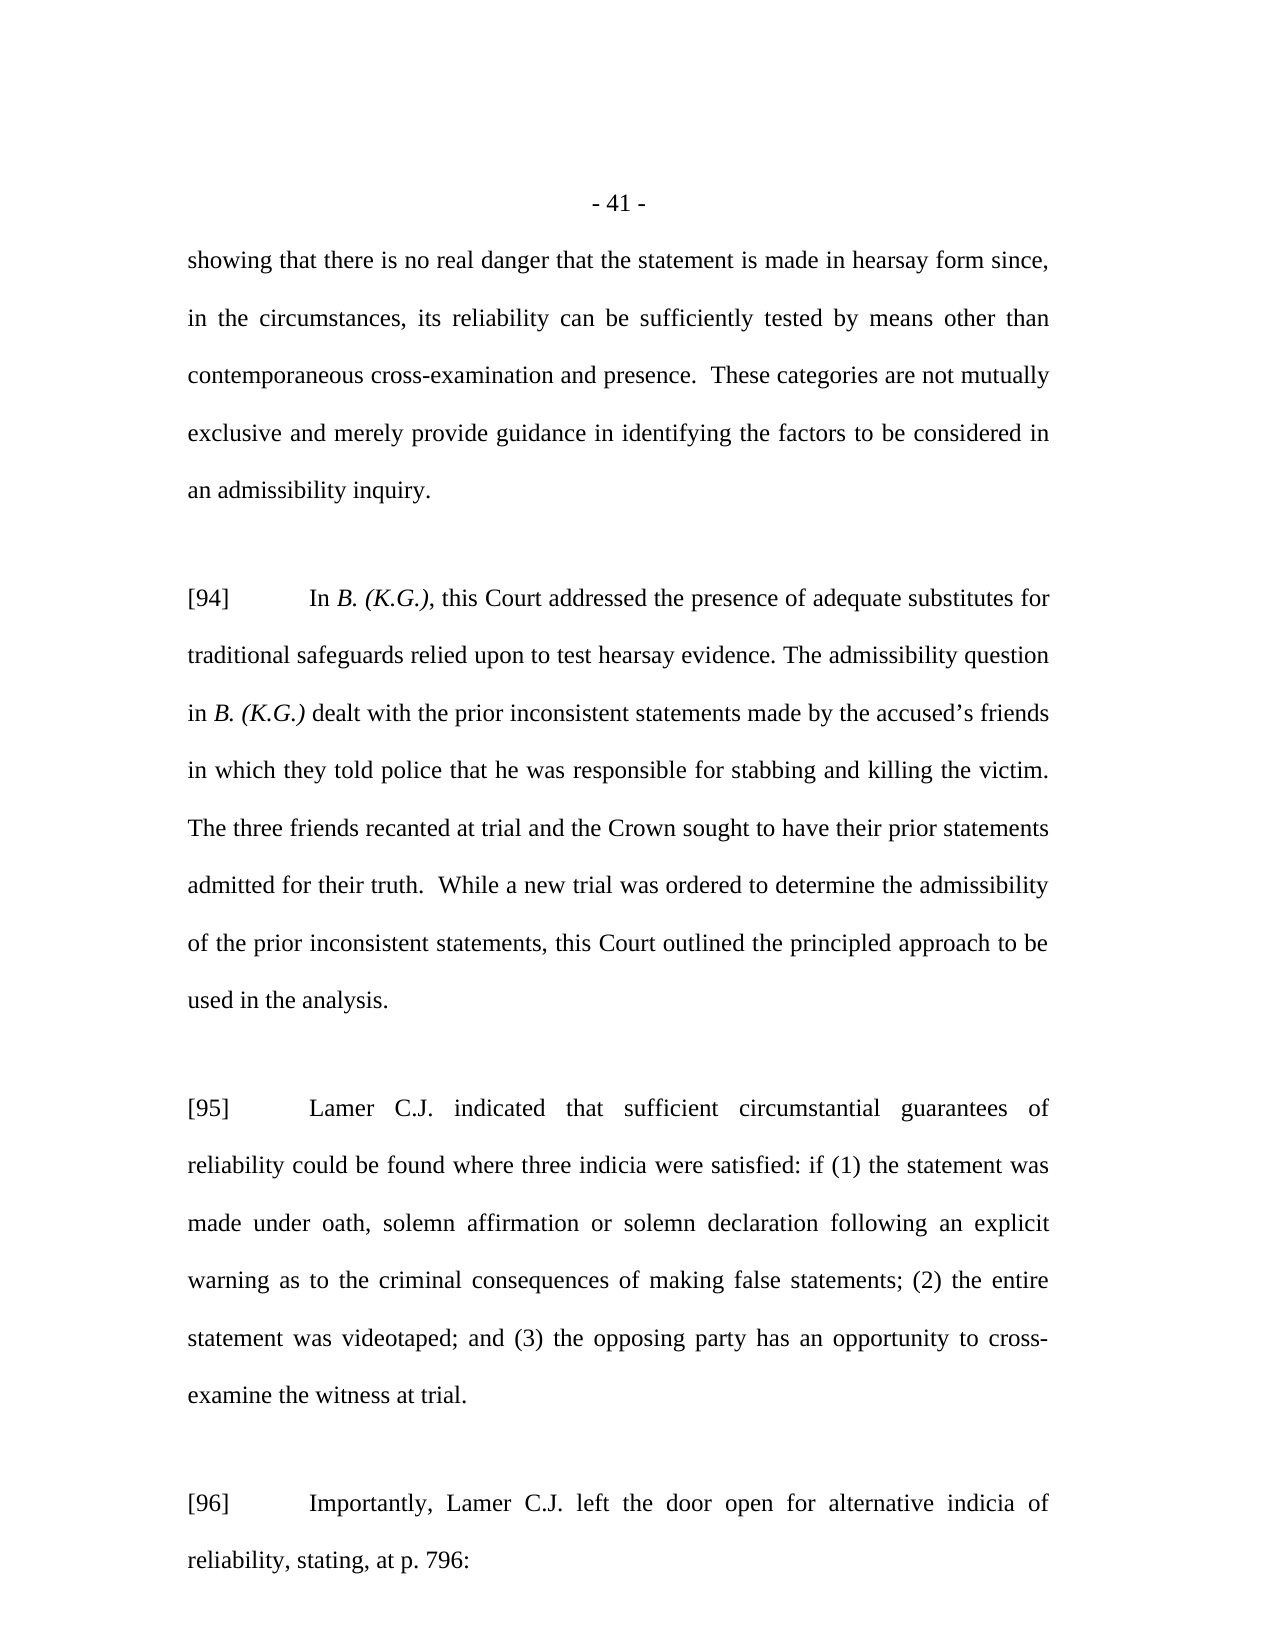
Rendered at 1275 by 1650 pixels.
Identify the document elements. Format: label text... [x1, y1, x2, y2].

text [187, 245, 1050, 504]
text Lamer C.J. indicated that sufficient circumstantial guarantees of reliability could be found where three indicia were satisfied: if (1) the statement was made under oath, solemn affirmation or solemn declaration following an explicit warning as to the criminal consequences of making false statements; (2) the entire statement was videotaped; and (3) the opposing party has an opportunity to cross-examine the witness at trial. [187, 1093, 1050, 1409]
text In B. (K.G.), this Court addressed the presence of adequate substitutes for traditional safeguards relied upon to test hearsay evidence. The admissibility question in B. (K.G.) dealt with the prior inconsistent statements made by the accused’s friends in which they told police that he was responsible for stabbing and killing the victim. The three friends recanted at trial and the Crown sought to have their prior statements admitted for their truth. While a new trial was ordered to determine the admissibility of the prior inconsistent statements, this Court outlined the principled approach to be used in the analysis. [187, 583, 1050, 1014]
text Importantly, Lamer C.J. left the door open for alternative indicia of reliability, stating, at p. 796: [187, 1488, 1050, 1574]
